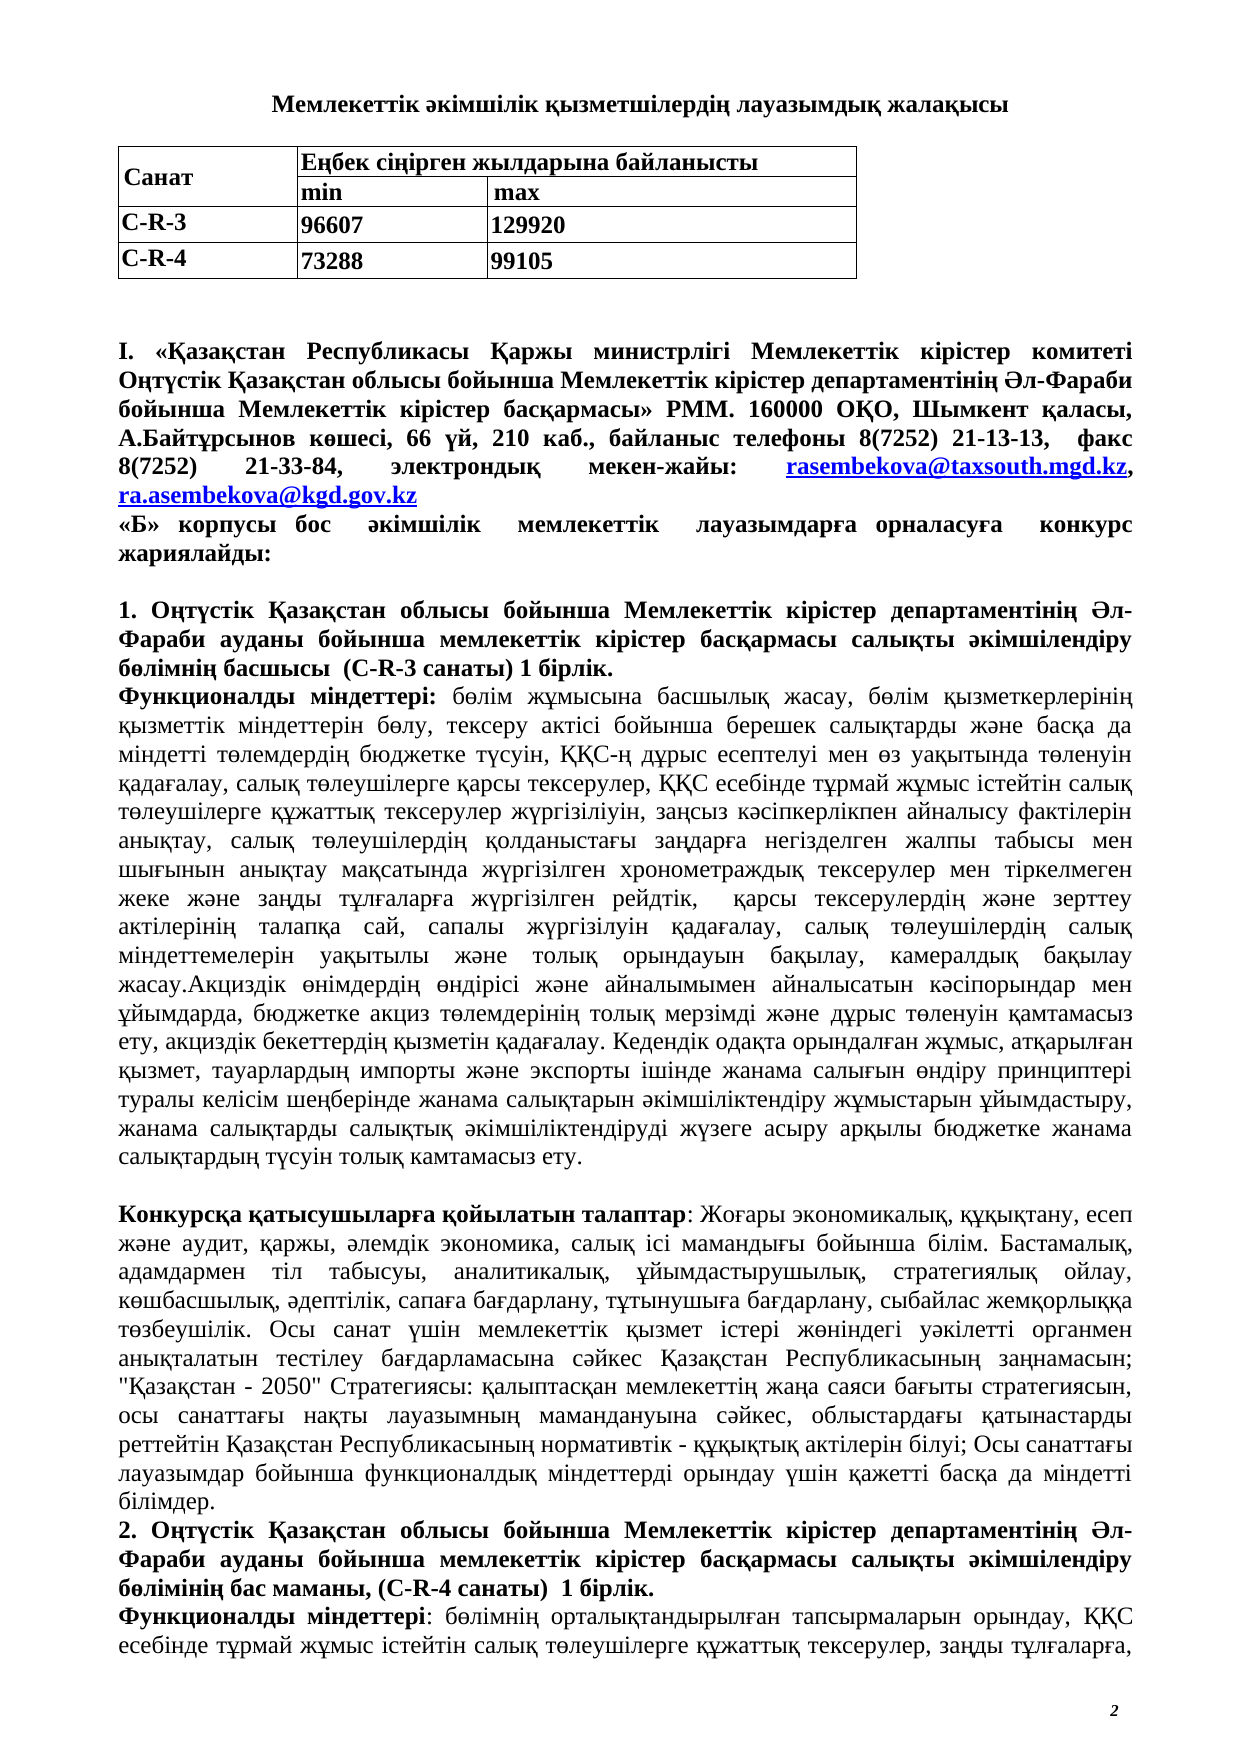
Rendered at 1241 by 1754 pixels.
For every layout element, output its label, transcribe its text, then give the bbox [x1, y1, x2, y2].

text І. «Қазақстан Республикасы Қаржы министрлігі Мемлекеттік кірістер комитеті Оңтүстік Қазақстан облысы бойынша Мемлекеттік кірістер департаментінің Әл-Фараби бойынша Мемлекеттік кірістер басқармасы» РММ. 160000 ОҚО, Шымкент қаласы, А.Байтұрсынов көшесі, 66 үй, 210 каб., байланыс телефоны 8(7252) 21-13-13, факс 8(7252) 21-33-84, электрондық мекен-жайы: rasembekova@taxsouth.mgd.kz, ra.asembekova@kgd.gov.kz [118, 336, 1133, 509]
text «Б» корпусы бос әкімшілік мемлекеттік лауазымдарға орналасуға конкурс жариялайды: [118, 509, 1133, 566]
text 1. Оңтүстік Қазақстан облысы бойынша Мемлекеттік кірістер департаментінің Әл-Фараби ауданы бойынша мемлекеттік кірістер басқармасы cалықты әкімшілендіру бөлімнің басшысы (С-R-3 санаты) 1 бірлік. [118, 595, 1133, 681]
table_cell С-R-3 [119, 207, 297, 242]
table_cell С-R-4 [119, 243, 297, 278]
table_cell 73288 [298, 243, 487, 278]
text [118, 1601, 1133, 1659]
table_header Еңбек сіңірген жылдарына байланысты [298, 147, 856, 176]
text Функционалды міндеттері: бөлім жұмысына басшылық жасау, бөлім қызметкерлерінің қызметтік міндеттерін бөлу, тексеру актісі бойынша берешек салықтарды және басқа да міндетті төлемдердің бюджетке түсуін, ҚҚС-ң дұрыс есептелуі мен өз уақытында төленуін қадағалау, салық төлеушілерге қарсы тексерулер, ҚҚС есебінде тұрмай жұмыс істейтін салық төлеушілерге құжаттық тексерулер жүргізіліуін, заңсыз кәсіпкерлікпен айналысу фактілерін анықтау, салық төлеушілердің қолданыстағы заңдарға негізделген жалпы табысы мен шығынын анықтау мақсатында жүргізілген хронометраждық тексерулер мен тіркелмеген жеке және заңды тұлғаларға жүргізілген рейдтік, қарсы тексерулердің және зерттеу актілерінің талапқа сай, сапалы жүргізілуін қадағалау, салық төлеушілердің салық міндеттемелерін уақытылы және толық орындауын бақылау, камералдық бақылау жасау.Акциздік өнімдердің өндірісі және айналымымен айналысатын кәсіпорындар мен ұйымдарда, бюджетке акциз төлемдерінің толық мерзімді және дұрыс төленуін қамтамасыз ету, акциздік бекеттердің қызметін қадағалау. Кедендік одақта орындалған жұмыс, атқарылған қызмет, тауарлардың импорты және экспорты ішінде жанама салығын өндіру принциптері туралы келісім шеңберінде жанама салықтарын әкімшіліктендіру жұмыстарын ұйымдастыру, жанама салықтарды салықтық әкімшіліктендіруді жүзеге асыру арқылы бюджетке жанама салықтардың түсуін толық камтамасыз ету. [118, 681, 1133, 1170]
table_cell min [298, 177, 487, 206]
table_header Санат [119, 147, 297, 206]
table_cell 129920 [488, 207, 856, 242]
text 2. Оңтүстік Қазақстан облысы бойынша Мемлекеттік кірістер департаментінің Әл-Фараби ауданы бойынша мемлекеттік кірістер басқармасы салықты әкімшілендіру бөлімінің бас маманы, (С-R-4 санаты) 1 бірлік. [118, 1515, 1133, 1601]
text Мемлекеттік әкімшілік қызметшілердің лауазымдық жалақысы [148, 89, 1133, 117]
table_cell 99105 [488, 243, 856, 278]
table_cell 96607 [298, 207, 487, 242]
text Конкурсқа қатысушыларға қойылатын талаптар: Жоғары экономикалық, құқықтану, есеп және аудит, қаржы, әлемдік экономика, салық ісі мамандығы бойынша білім. Бастамалық, адамдармен тіл табысуы, аналитикалық, ұйымдастырушылық, стратегиялық ойлау, көшбасшылық, әдептілік, сапаға бағдарлану, тұтынушыға бағдарлану, сыбайлас жемқорлыққа төзбеушілік. Осы санат үшін мемлекеттік қызмет істері жөніндегі уәкілетті органмен анықталатын тестілеу бағдарламасына сәйкес Қазақстан Республикасының заңнамасын; "Қазақстан - 2050" Стратегиясы: қалыптасқан мемлекеттің жаңа саяси бағыты стратегиясын, осы санаттағы нақты лауазымның мамандануына сәйкес, облыстардағы қатынастарды реттейтін Қазақстан Республикасының нормативтік - құқықтық актілерін білуі; Осы санаттағы лауазымдар бойынша функционалдық міндеттерді орындау үшін қажетті басқа да міндетті білімдер. [118, 1199, 1133, 1515]
table_cell max [488, 177, 856, 206]
